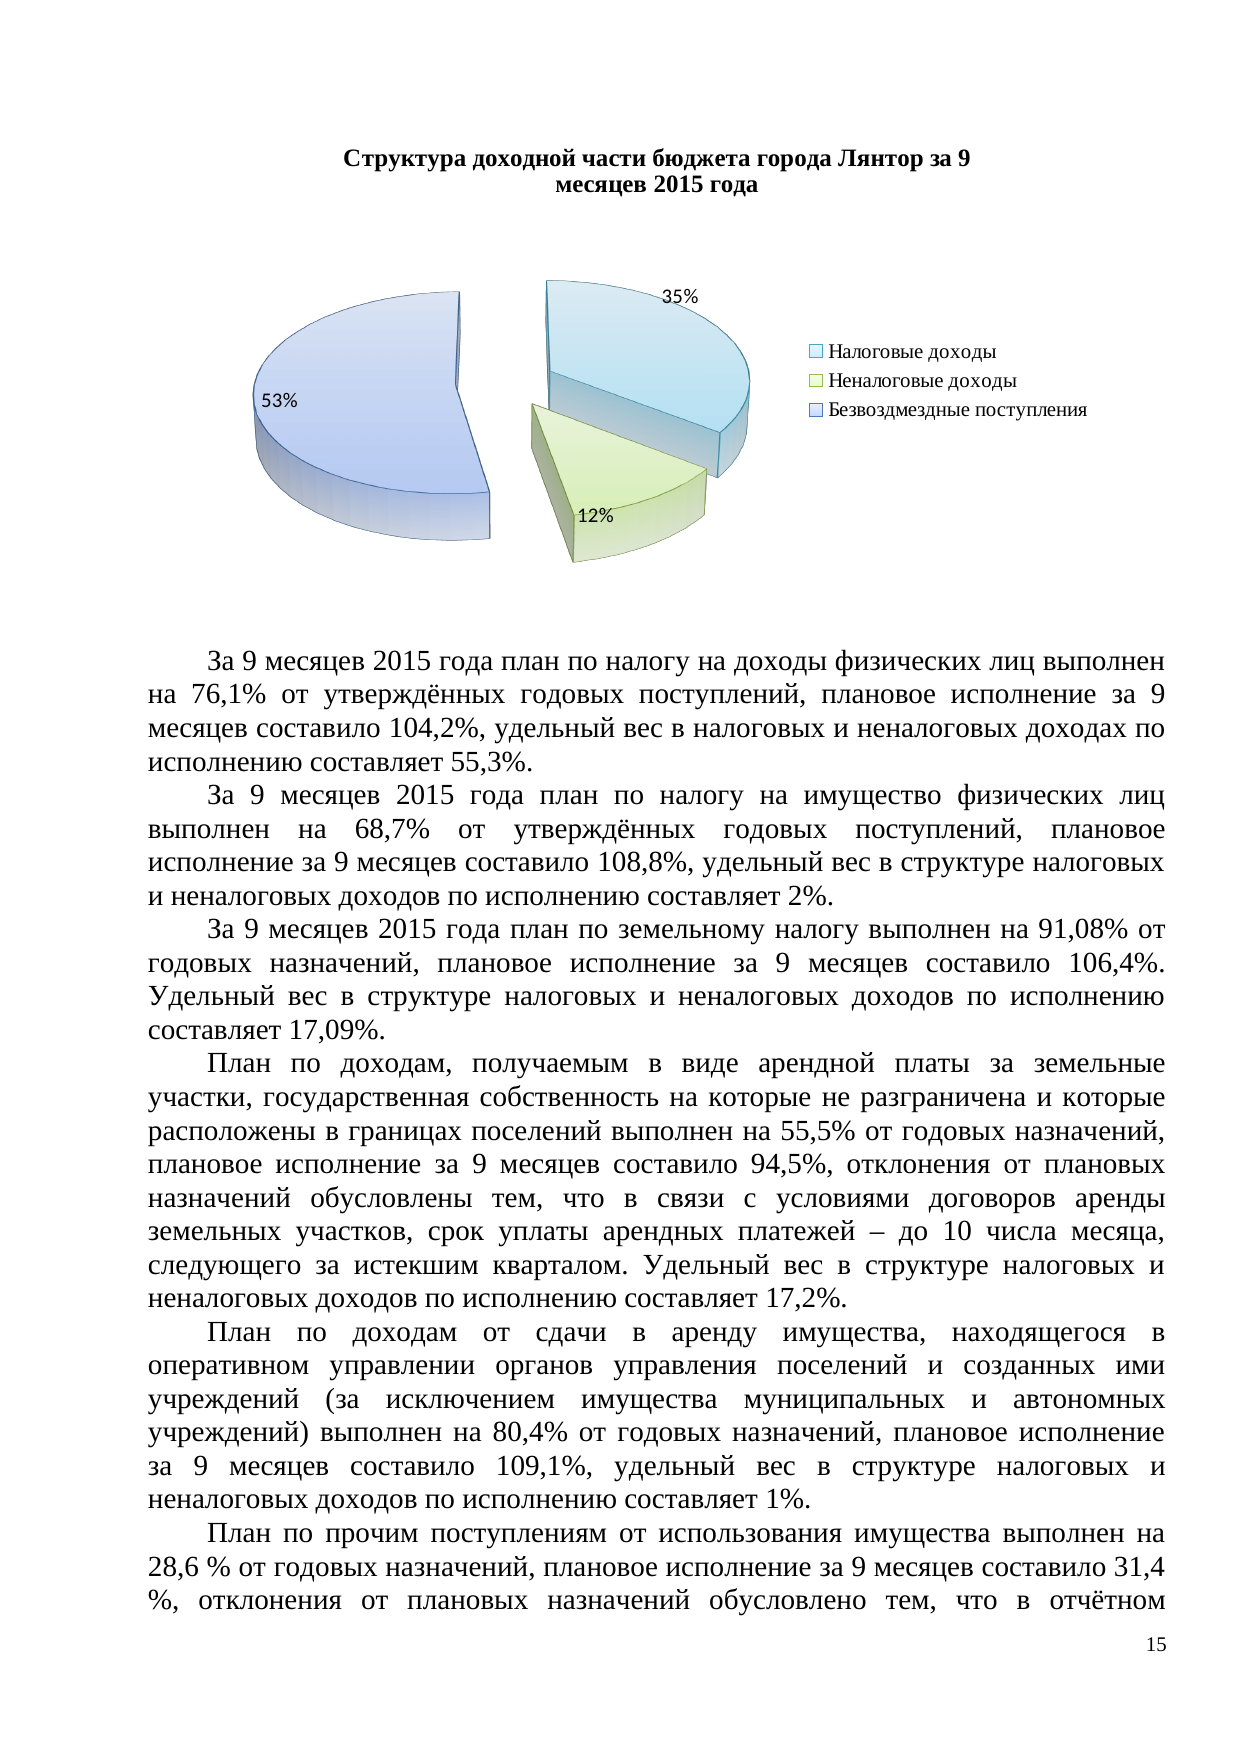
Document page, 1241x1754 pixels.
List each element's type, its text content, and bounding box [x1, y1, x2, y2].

text За 9 месяцев 2015 года план по земельному налогу выполнен на 91,08% от годовых назначений, плановое исполнение за 9 месяцев составило 106,4%. Удельный вес в структуре налоговых и неналоговых доходов по исполнению составляет 17,09%. [148, 911, 1166, 1046]
text За 9 месяцев 2015 года план по налогу на имущество физических лиц выполнен на 68,7% от утверждённых годовых поступлений, плановое исполнение за 9 месяцев составило 108,8%, удельный вес в структуре налоговых и неналоговых доходов по исполнению составляет 2%. [148, 777, 1166, 911]
text План по доходам, получаемым в виде арендной платы за земельные участки, государственная собственность на которые не разграничена и которые расположены в границах поселений выполнен на 55,5% от годовых назначений, плановое исполнение за 9 месяцев составило 94,5%, отклонения от плановых назначений обусловлены тем, что в связи с условиями договоров аренды земельных участков, срок уплаты арендных платежей – до 10 числа месяца, следующего за истекшим кварталом. Удельный вес в структуре налоговых и неналоговых доходов по исполнению составляет 17,2%. [148, 1046, 1166, 1314]
text План по доходам от сдачи в аренду имущества, находящегося в оперативном управлении органов управления поселений и созданных ими учреждений (за исключением имущества муниципальных и автономных учреждений) выполнен на 80,4% от годовых назначений, плановое исполнение за 9 месяцев составило 109,1%, удельный вес в структуре налоговых и неналоговых доходов по исполнению составляет 1%. [148, 1314, 1166, 1515]
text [148, 1515, 1166, 1616]
text За 9 месяцев 2015 года план по налогу на доходы физических лиц выполнен на 76,1% от утверждённых годовых поступлений, плановое исполнение за 9 месяцев составило 104,2%, удельный вес в налоговых и неналоговых доходах по исполнению составляет 55,3%. [148, 643, 1166, 777]
